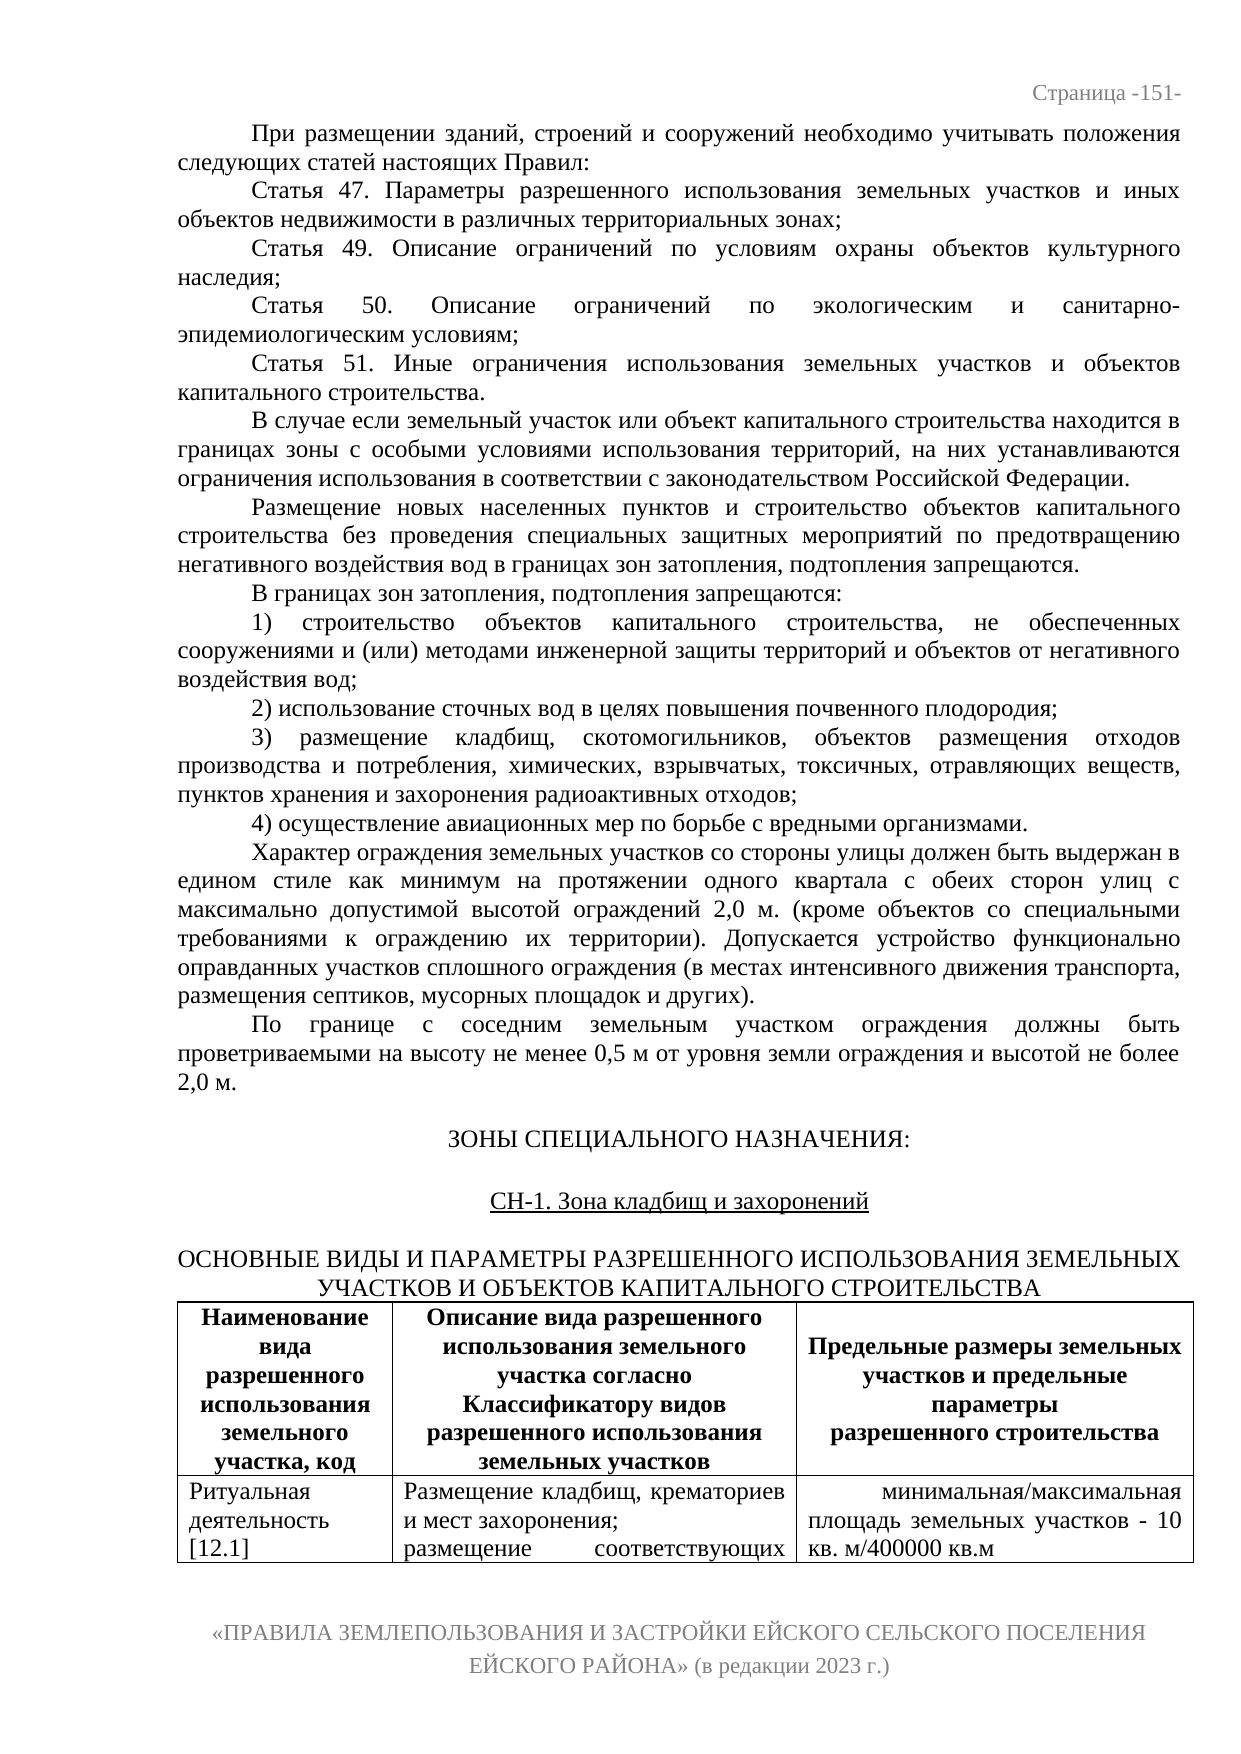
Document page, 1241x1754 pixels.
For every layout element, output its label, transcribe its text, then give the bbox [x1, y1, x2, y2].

text В границах зон затопления, подтопления запрещаются: [177, 578, 1181, 607]
text Размещение новых населенных пунктов и строительство объектов капитального строительства без проведения специальных защитных мероприятий по предотвращению негативного воздействия вод в границах зон затопления, подтопления запрещаются. [177, 492, 1181, 578]
table_header Предельные размеры земельных участков и предельные параметры разрешенного строительства [797, 1303, 1193, 1475]
text 3) размещение кладбищ, скотомогильников, объектов размещения отходов производства и потребления, химических, взрывчатых, токсичных, отравляющих веществ, пунктов хранения и захоронения радиоактивных отходов; [177, 722, 1181, 808]
text ОСНОВНЫЕ ВИДЫ И ПАРАМЕТРЫ РАЗРЕШЕННОГО ИСПОЛЬЗОВАНИЯ ЗЕМЕЛЬНЫХ УЧАСТКОВ И ОБЪЕКТОВ КАПИТАЛЬНОГО СТРОИТЕЛЬСТВА [177, 1244, 1181, 1301]
text Статья 47. Параметры разрешенного использования земельных участков и иных объектов недвижимости в различных территориальных зонах; [177, 176, 1181, 233]
text Статья 49. Описание ограничений по условиям охраны объектов культурного наследия; [177, 233, 1181, 291]
text СН-1. Зона кладбищ и захоронений [177, 1186, 1181, 1215]
text Характер ограждения земельных участков со стороны улицы должен быть выдержан в едином стиле как минимум на протяжении одного квартала с обеих сторон улиц с максимально допустимой высотой ограждений 2,0 м. (кроме объектов со специальными требованиями к ограждению их территории). Допускается устройство функционально оправданных участков сплошного ограждения (в местах интенсивного движения транспорта, размещения септиков, мусорных площадок и других). [177, 837, 1181, 1009]
table_header Наименование вида разрешенного использования земельного участка, код [178, 1303, 392, 1475]
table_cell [797, 1476, 1193, 1562]
text По границе с соседним земельным участком ограждения должны быть проветриваемыми на высоту не менее 0,5 м от уровня земли ограждения и высотой не более 2,0 м. [177, 1009, 1181, 1096]
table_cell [393, 1476, 796, 1562]
text При размещении зданий, строений и сооружений необходимо учитывать положения следующих статей настоящих Правил: [177, 118, 1181, 176]
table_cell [178, 1476, 392, 1562]
table_header Описание вида разрешенного использования земельного участка согласно Классификатору видов разрешенного использования земельных участков [393, 1303, 796, 1475]
text Статья 51. Иные ограничения использования земельных участков и объектов капитального строительства. [177, 348, 1181, 406]
text Статья 50. Описание ограничений по экологическим и санитарно-эпидемиологическим условиям; [177, 291, 1181, 348]
text ЗОНЫ СПЕЦИАЛЬНОГО НАЗНАЧЕНИЯ: [177, 1124, 1181, 1153]
text 4) осуществление авиационных мер по борьбе с вредными организмами. [177, 808, 1181, 837]
text В случае если земельный участок или объект капитального строительства находится в границах зоны с особыми условиями использования территорий, на них устанавливаются ограничения использования в соответствии с законодательством Российской Федерации. [177, 406, 1181, 492]
text 2) использование сточных вод в целях повышения почвенного плодородия; [177, 693, 1181, 722]
text 1) строительство объектов капитального строительства, не обеспеченных сооружениями и (или) методами инженерной защиты территорий и объектов от негативного воздействия вод; [177, 607, 1181, 693]
